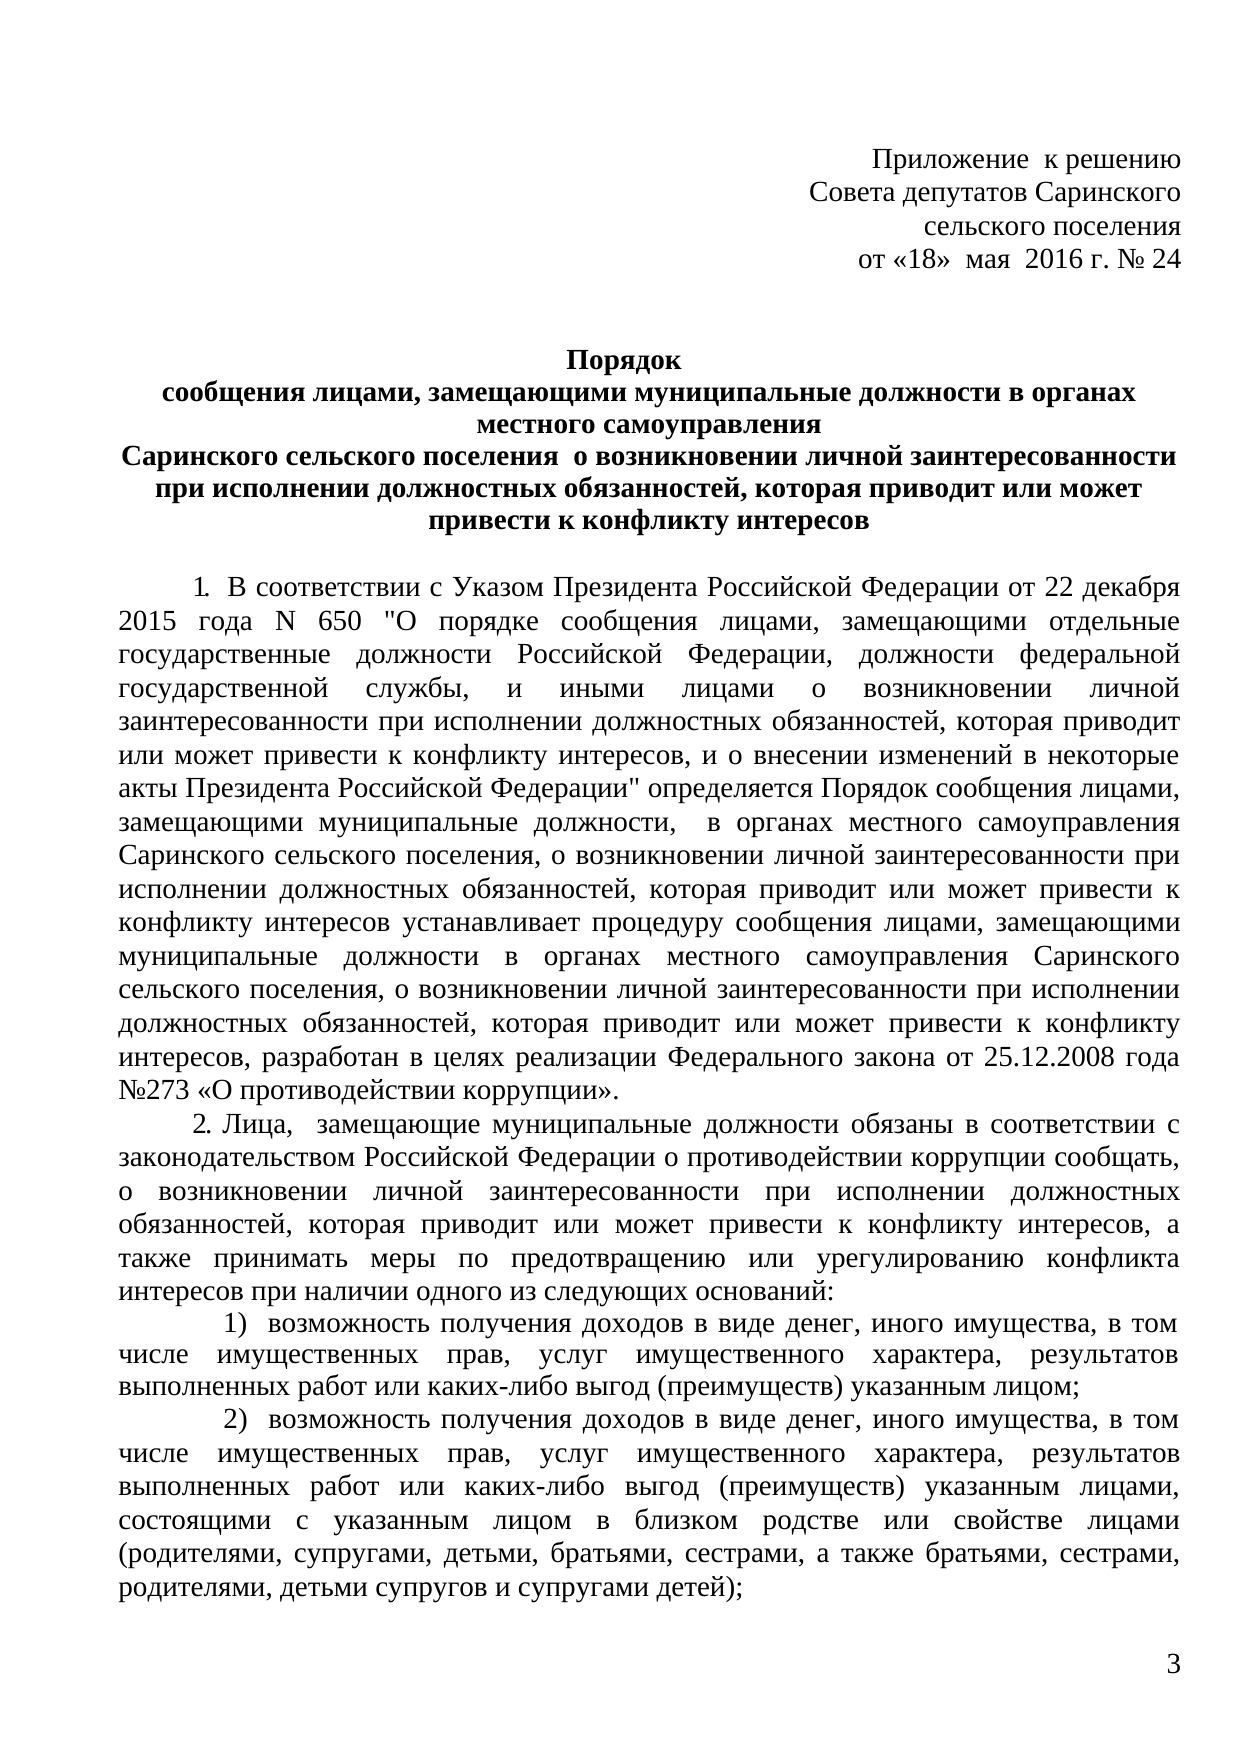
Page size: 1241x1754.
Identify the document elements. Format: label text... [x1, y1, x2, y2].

text сельского поселения [118, 208, 1181, 242]
text Приложение к решению [118, 141, 1181, 174]
text 1. В соответствии с Указом Президента Российской Федерации от 22 декабря 2015 года N 650 "О порядке сообщения лицами, замещающими отдельные государственные должности Российской Федерации, должности федеральной государственной службы, и иными лицами о возникновении личной заинтересованности при исполнении должностных обязанностей, которая приводит или может привести к конфликту интересов, и о внесении изменений в некоторые акты Президента Российской Федерации" определяется Порядок сообщения лицами, замещающими муниципальные должности, в органах местного самоуправления Саринского сельского поселения, о возникновении личной заинтересованности при исполнении должностных обязанностей, которая приводит или может привести к конфликту интересов устанавливает процедуру сообщения лицами, замещающими муниципальные должности в органах местного самоуправления Саринского сельского поселения, о возникновении личной заинтересованности при исполнении должностных обязанностей, которая приводит или может привести к конфликту интересов, разработан в целях реализации Федерального закона от 25.12.2008 года №273 «О противодействии коррупции». [118, 569, 1181, 1106]
text 2. Лица, замещающие муниципальные должности обязаны в соответствии с законодательством Российской Федерации о противодействии коррупции сообщать, о возникновении личной заинтересованности при исполнении должностных обязанностей, которая приводит или может привести к конфликту интересов, а также принимать меры по предотвращению или урегулированию конфликта интересов при наличии одного из следующих оснований: [118, 1106, 1181, 1307]
text 2) возможность получения доходов в виде денег, иного имущества, в том числе имущественных прав, услуг имущественного характера, результатов выполненных работ или каких-либо выгод (преимуществ) указанным лицами, состоящими с указанным лицом в близком родстве или свойстве лицами (родителями, супругами, детьми, братьями, сестрами, а также братьями, сестрами, родителями, детьми супругов и супругами детей); [118, 1401, 1181, 1603]
text Совета депутатов Саринского [118, 174, 1181, 208]
text от «18» мая . № 24 [118, 242, 1181, 275]
text 1) возможность получения доходов в виде денег, иного имущества, в том числе имущественных прав, услуг имущественного характера, результатов выполненных работ или каких-либо выгод (преимуществ) указанным лицом; [118, 1307, 1179, 1401]
text Саринского сельского поселения о возникновении личной заинтересованности при исполнении должностных обязанностей, которая приводит или может привести к конфликту интересов [118, 440, 1180, 536]
text сообщения лицами, замещающими муниципальные должности в органах местного самоуправления [118, 376, 1180, 440]
text Порядок [566, 342, 1181, 376]
